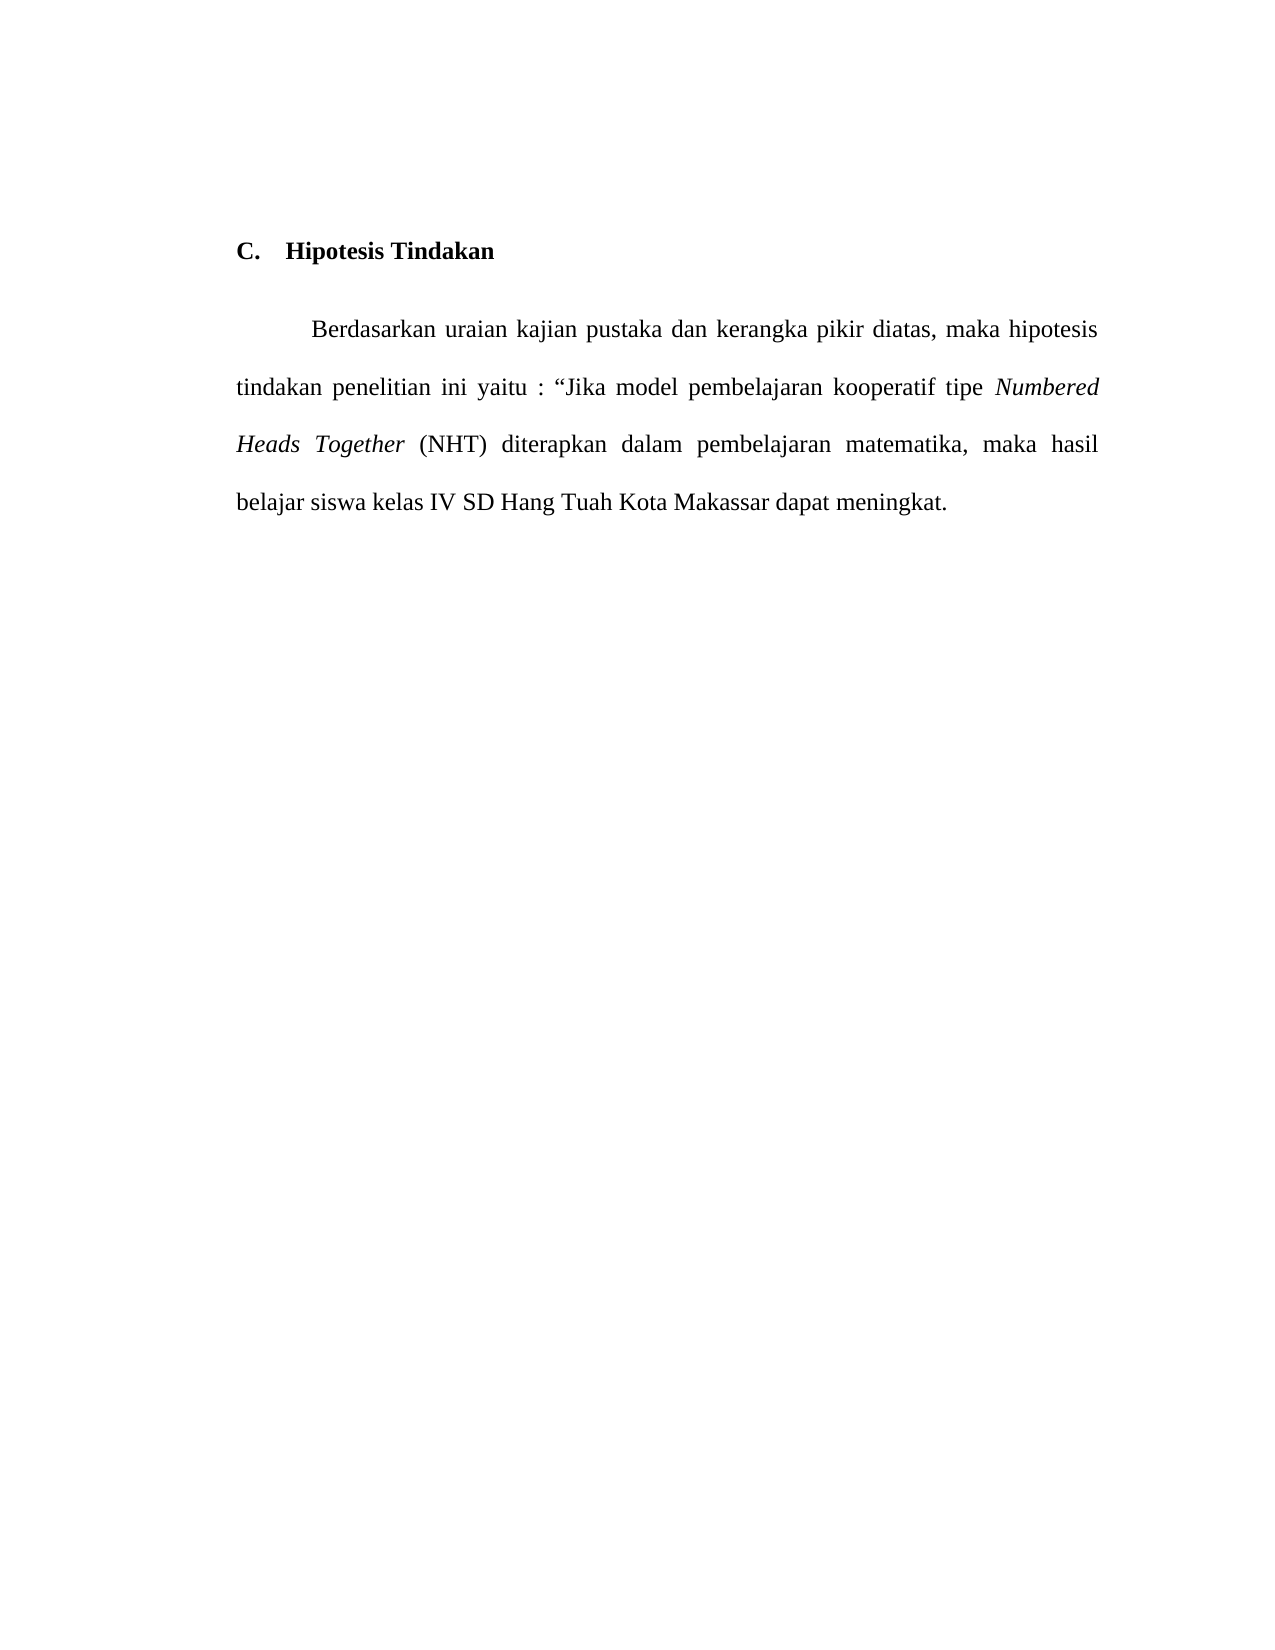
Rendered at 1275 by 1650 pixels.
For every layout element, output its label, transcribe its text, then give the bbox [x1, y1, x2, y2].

text Berdasarkan uraian kajian pustaka dan kerangka pikir diatas, maka hipotesis tindakan penelitian ini yaitu : “Jika model pembelajaran kooperatif tipe Numbered Heads Together (NHT) diterapkan dalam pembelajaran matematika, maka hasil belajar siswa kelas IV SD Hang Tuah Kota Makassar dapat meningkat. [236, 314, 1099, 516]
text C. Hipotesis Tindakan [236, 236, 1099, 265]
